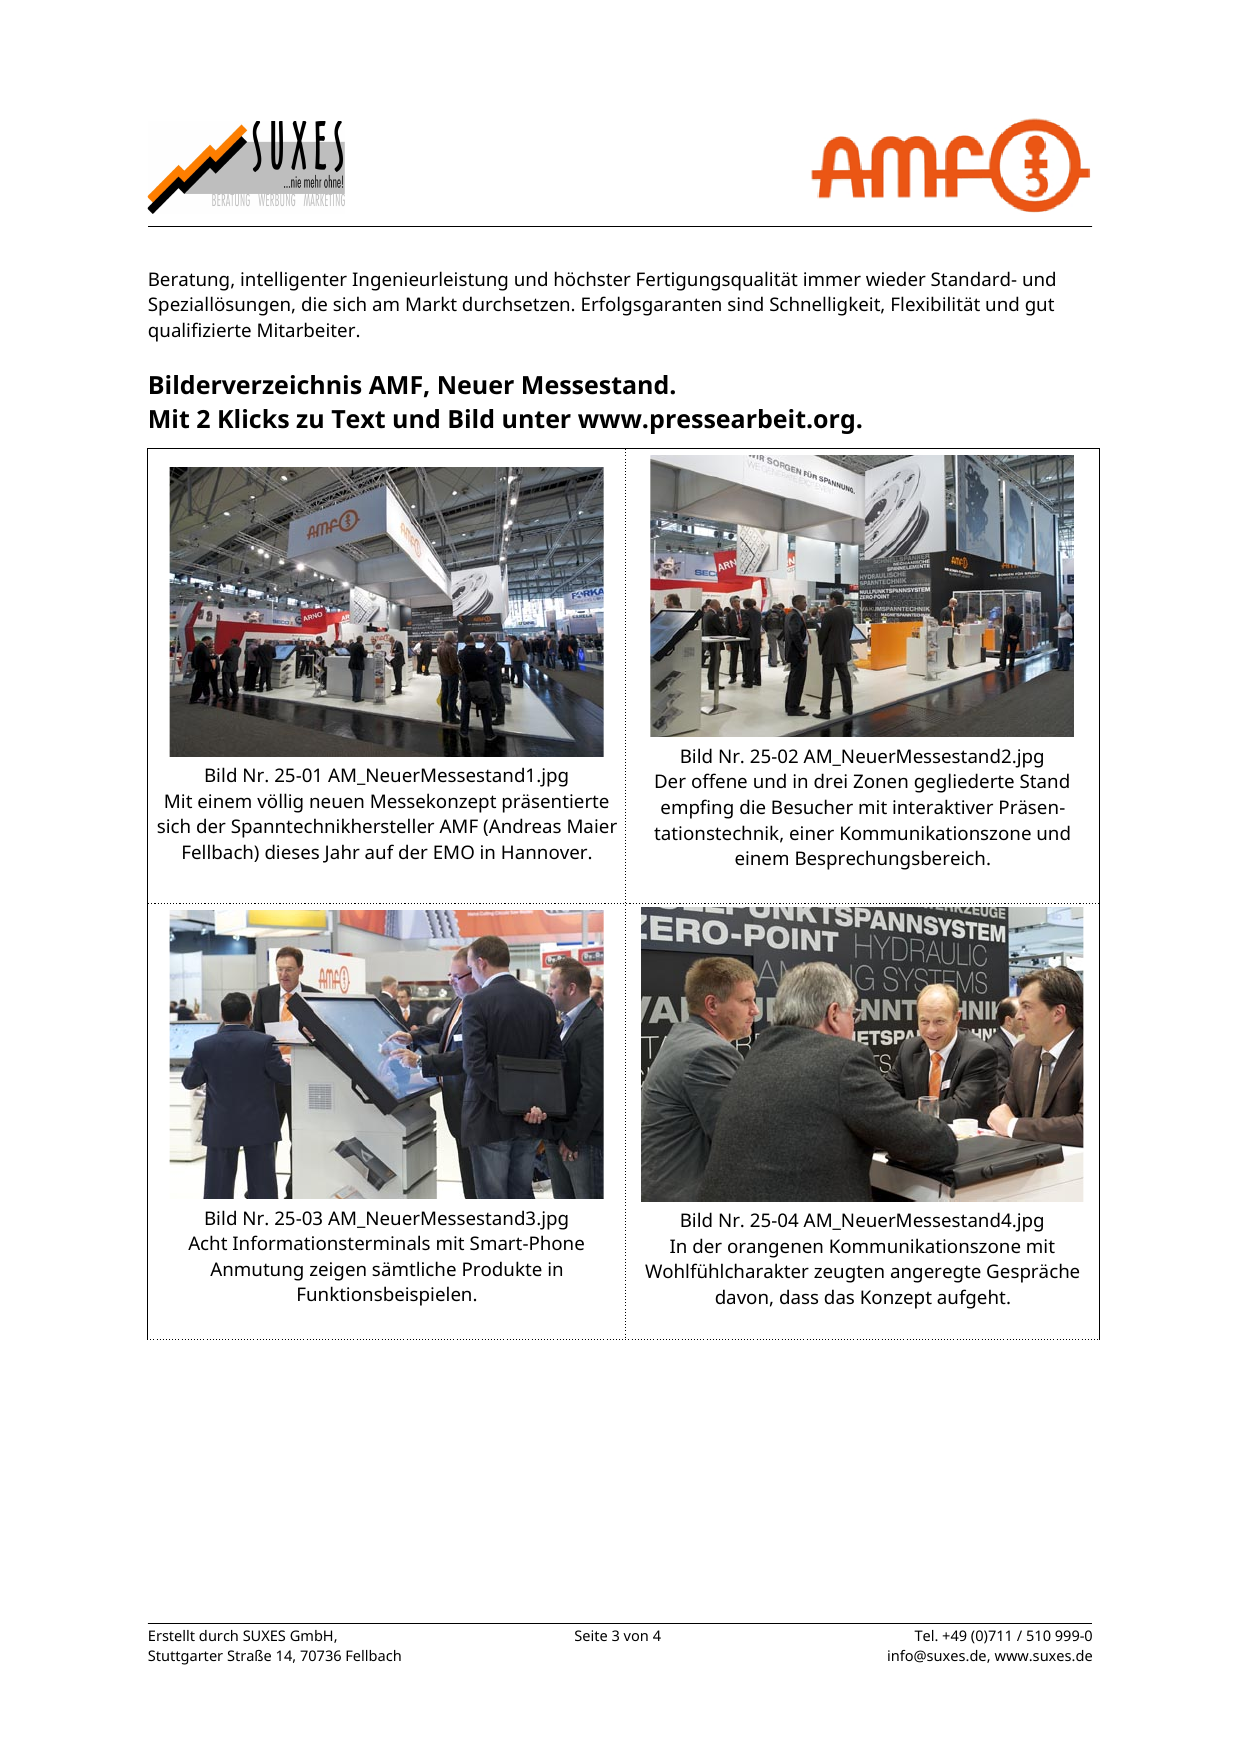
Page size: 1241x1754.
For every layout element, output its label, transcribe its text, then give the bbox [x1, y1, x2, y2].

table_header Bild Nr. 25-01 AM_NeuerMessestand1.jpg Mit einem völlig neuen Messekonzept präsentierte sich der Spanntechnikhersteller AMF (Andreas Maier Fellbach) dieses Jahr auf der EMO in Hannover. [148, 449, 625, 903]
picture [650, 455, 1074, 737]
table_cell Bild Nr. 25-04 AM_NeuerMessestand4.jpg In der orangenen Kommunikationszone mit Wohlfühlcharakter zeugten angeregte Gespräche davon, dass das Konzept aufgeht. [625, 903, 1099, 1339]
text Bilderverzeichnis AMF, Neuer Messestand. Mit 2 Klicks zu Text und Bild unter www.pressearbeit.org. [148, 367, 1094, 436]
picture [169, 910, 604, 1199]
picture [147, 121, 345, 214]
picture [169, 467, 604, 757]
picture [641, 907, 1084, 1202]
table_cell Bild Nr. 25-03 AM_NeuerMessestand3.jpg Acht Informationsterminals mit Smart-Phone Anmutung zeigen sämtliche Produkte in Funktionsbeispielen. [148, 903, 625, 1339]
table_header Bild Nr. 25-02 AM_NeuerMessestand2.jpg Der offene und in drei Zonen gegliederte Stand empfing die Besucher mit interaktiver Präsentationstechnik, einer Kommunikationszone und einem Besprechungsbereich. [625, 449, 1099, 903]
picture [810, 118, 1093, 214]
